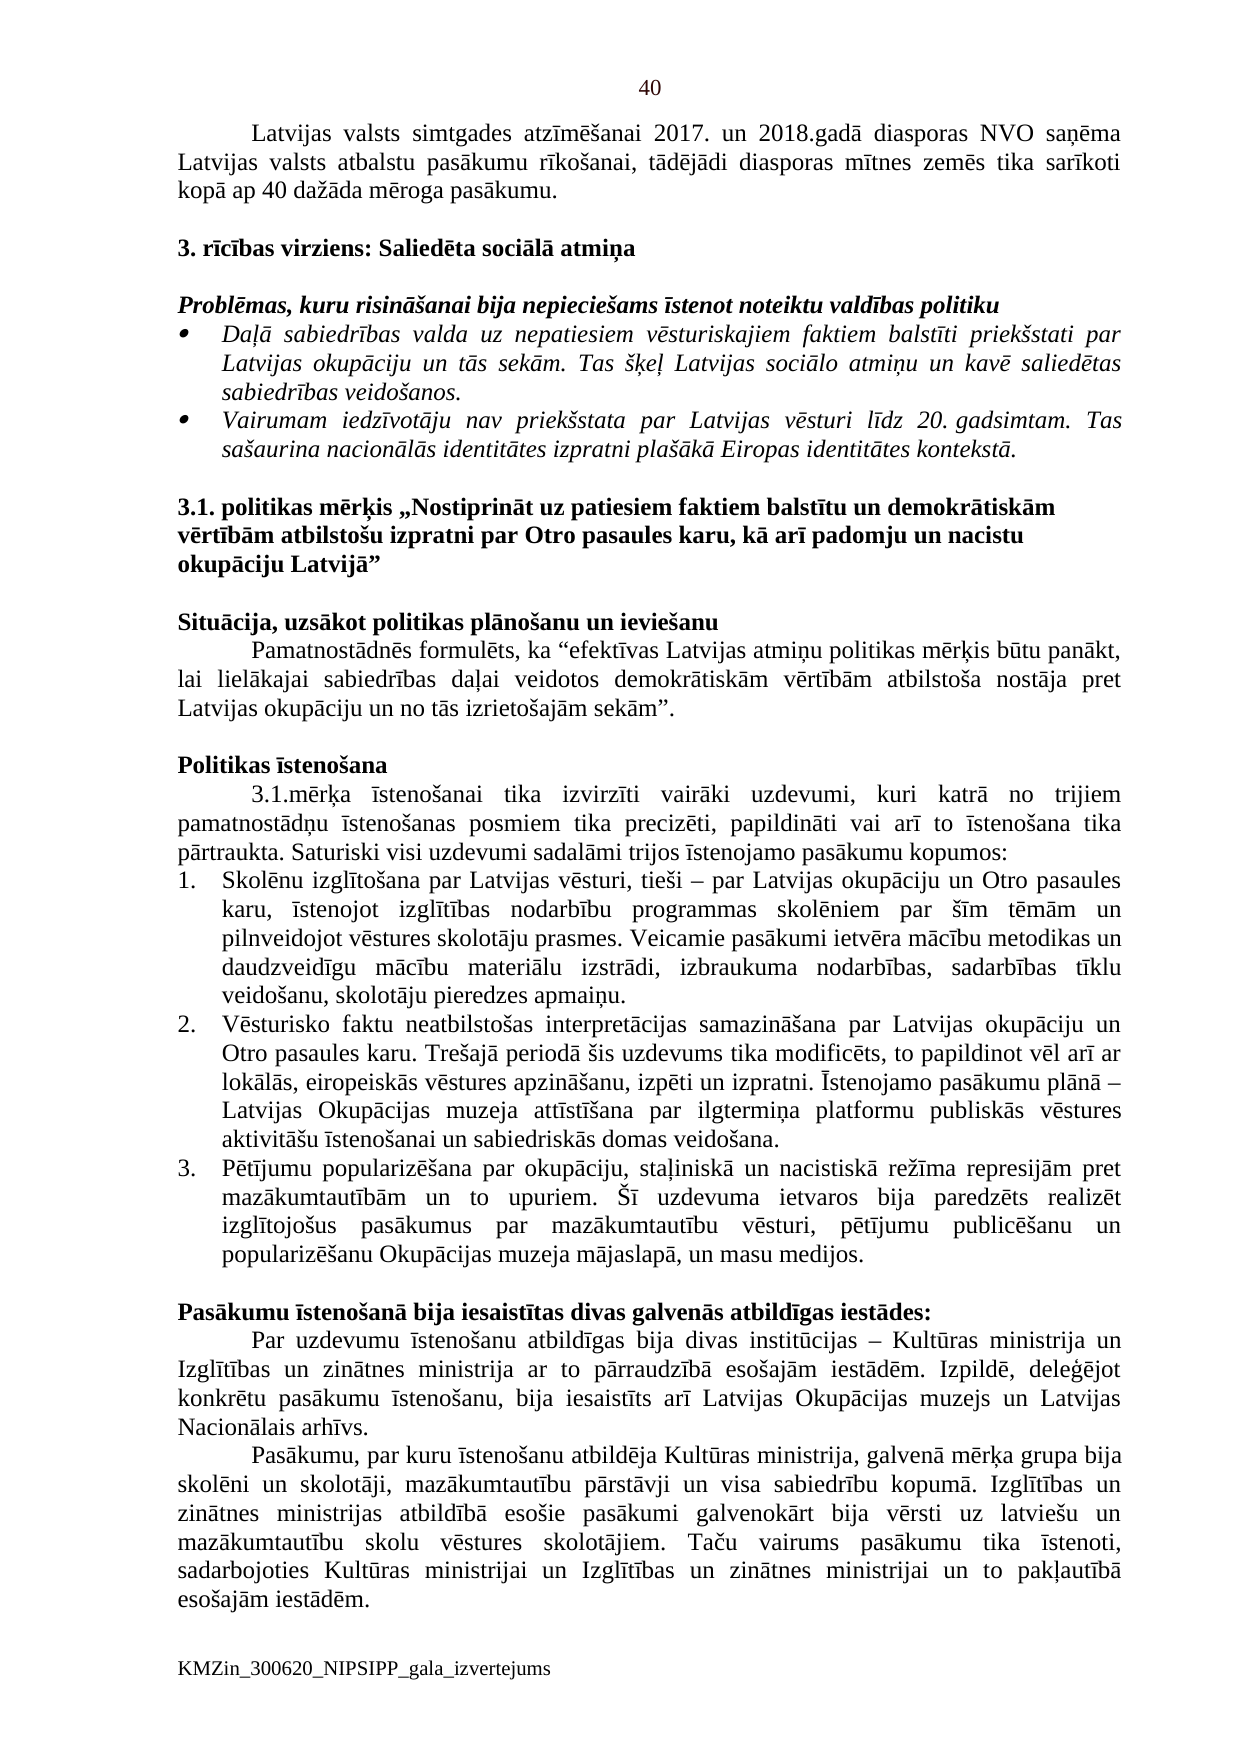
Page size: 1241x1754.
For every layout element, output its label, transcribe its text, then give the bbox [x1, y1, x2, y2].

text Par uzdevumu īstenošanu atbildīgas bija divas institūcijas – Kultūras ministrija un Izglītības un zinātnes ministrija ar to pārraudzībā esošajām iestādēm. Izpildē, deleģējot konkrētu pasākumu īstenošanu, bija iesaistīts arī Latvijas Okupācijas muzejs un Latvijas Nacionālais arhīvs. [177, 1326, 1122, 1441]
text Latvijas valsts simtgades atzīmēšanai 2017. un 2018.gadā diasporas NVO saņēma Latvijas valsts atbalstu pasākumu rīkošanai, tādējādi diasporas mītnes zemēs tika sarīkoti kopā ap 40 dažāda mēroga pasākumu. [177, 118, 1122, 204]
text Problēmas, kuru risināšanai bija nepieciešams īstenot noteiktu valdības politiku [177, 291, 1122, 319]
subtitle 3. rīcības virziens: Saliedēta sociālā atmiņa [177, 233, 1122, 262]
list Daļā sabiedrības valda uz nepatiesiem vēsturiskajiem faktiem balstīti priekšstati par Latvijas okupāciju un tās sekām. Tas šķeļ Latvijas sociālo atmiņu un kavē saliedētas sabiedrības veidošanos. [177, 319, 1122, 406]
text Pasākumu īstenošanā bija iesaistītas divas galvenās atbildīgas iestādes: [177, 1297, 1122, 1326]
text Pasākumu, par kuru īstenošanu atbildēja Kultūras ministrija, galvenā mērķa grupa bija skolēni un skolotāji, mazākumtautību pārstāvji un visa sabiedrību kopumā. Izglītības un zinātnes ministrijas atbildībā esošie pasākumi galvenokārt bija vērsti uz latviešu un mazākumtautību skolu vēstures skolotājiem. Taču vairums pasākumu tika īstenoti, sadarbojoties Kultūras ministrijai un Izglītības un zinātnes ministrijai un to pakļautībā esošajām iestādēm. [177, 1441, 1122, 1613]
subtitle 3.1. politikas mērķis „Nostiprināt uz patiesiem faktiem balstītu un demokrātiskām vērtībām atbilstošu izpratni par Otro pasaules karu, kā arī padomju un nacistu okupāciju Latvijā” [177, 492, 1122, 578]
list Pētījumu popularizēšana par okupāciju, staļiniskā un nacistiskā režīma represijām pret mazākumtautībām un to upuriem. Šī uzdevuma ietvaros bija paredzēts realizēt izglītojošus pasākumus par mazākumtautību vēsturi, pētījumu publicēšanu un popularizēšanu Okupācijas muzeja mājaslapā, un masu medijos. [177, 1153, 1122, 1268]
list Skolēnu izglītošana par Latvijas vēsturi, tieši – par Latvijas okupāciju un Otro pasaules karu, īstenojot izglītības nodarbību programmas skolēniem par šīm tēmām un pilnveidojot vēstures skolotāju prasmes. Veicamie pasākumi ietvēra mācību metodikas un daudzveidīgu mācību materiālu izstrādi, izbraukuma nodarbības, sadarbības tīklu veidošanu, skolotāju pieredzes apmaiņu. [177, 866, 1122, 1009]
text Situācija, uzsākot politikas plānošanu un ieviešanu [177, 607, 1122, 636]
list Vairumam iedzīvotāju nav priekšstata par Latvijas vēsturi līdz 20. gadsimtam. Tas sašaurina nacionālās identitātes izpratni plašākā Eiropas identitātes kontekstā. [177, 406, 1122, 463]
list Vēsturisko faktu neatbilstošas interpretācijas samazināšana par Latvijas okupāciju un Otro pasaules karu. Trešajā periodā šis uzdevums tika modificēts, to papildinot vēl arī ar lokālās, eiropeiskās vēstures apzināšanu, izpēti un izpratni. Īstenojamo pasākumu plānā – Latvijas Okupācijas muzeja attīstīšana par ilgtermiņa platformu publiskās vēstures aktivitāšu īstenošanai un sabiedriskās domas veidošana. [177, 1009, 1122, 1153]
text Politikas īstenošana [177, 751, 1122, 779]
text Pamatnostādnēs formulēts, ka “efektīvas Latvijas atmiņu politikas mērķis būtu panākt, lai lielākajai sabiedrības daļai veidotos demokrātiskām vērtībām atbilstoša nostāja pret Latvijas okupāciju un no tās izrietošajām sekām”. [177, 636, 1122, 722]
text 3.1.mērķa īstenošanai tika izvirzīti vairāki uzdevumi, kuri katrā no trijiem pamatnostādņu īstenošanas posmiem tika precizēti, papildināti vai arī to īstenošana tika pārtraukta. Saturiski visi uzdevumi sadalāmi trijos īstenojamo pasākumu kopumos: [177, 779, 1122, 866]
